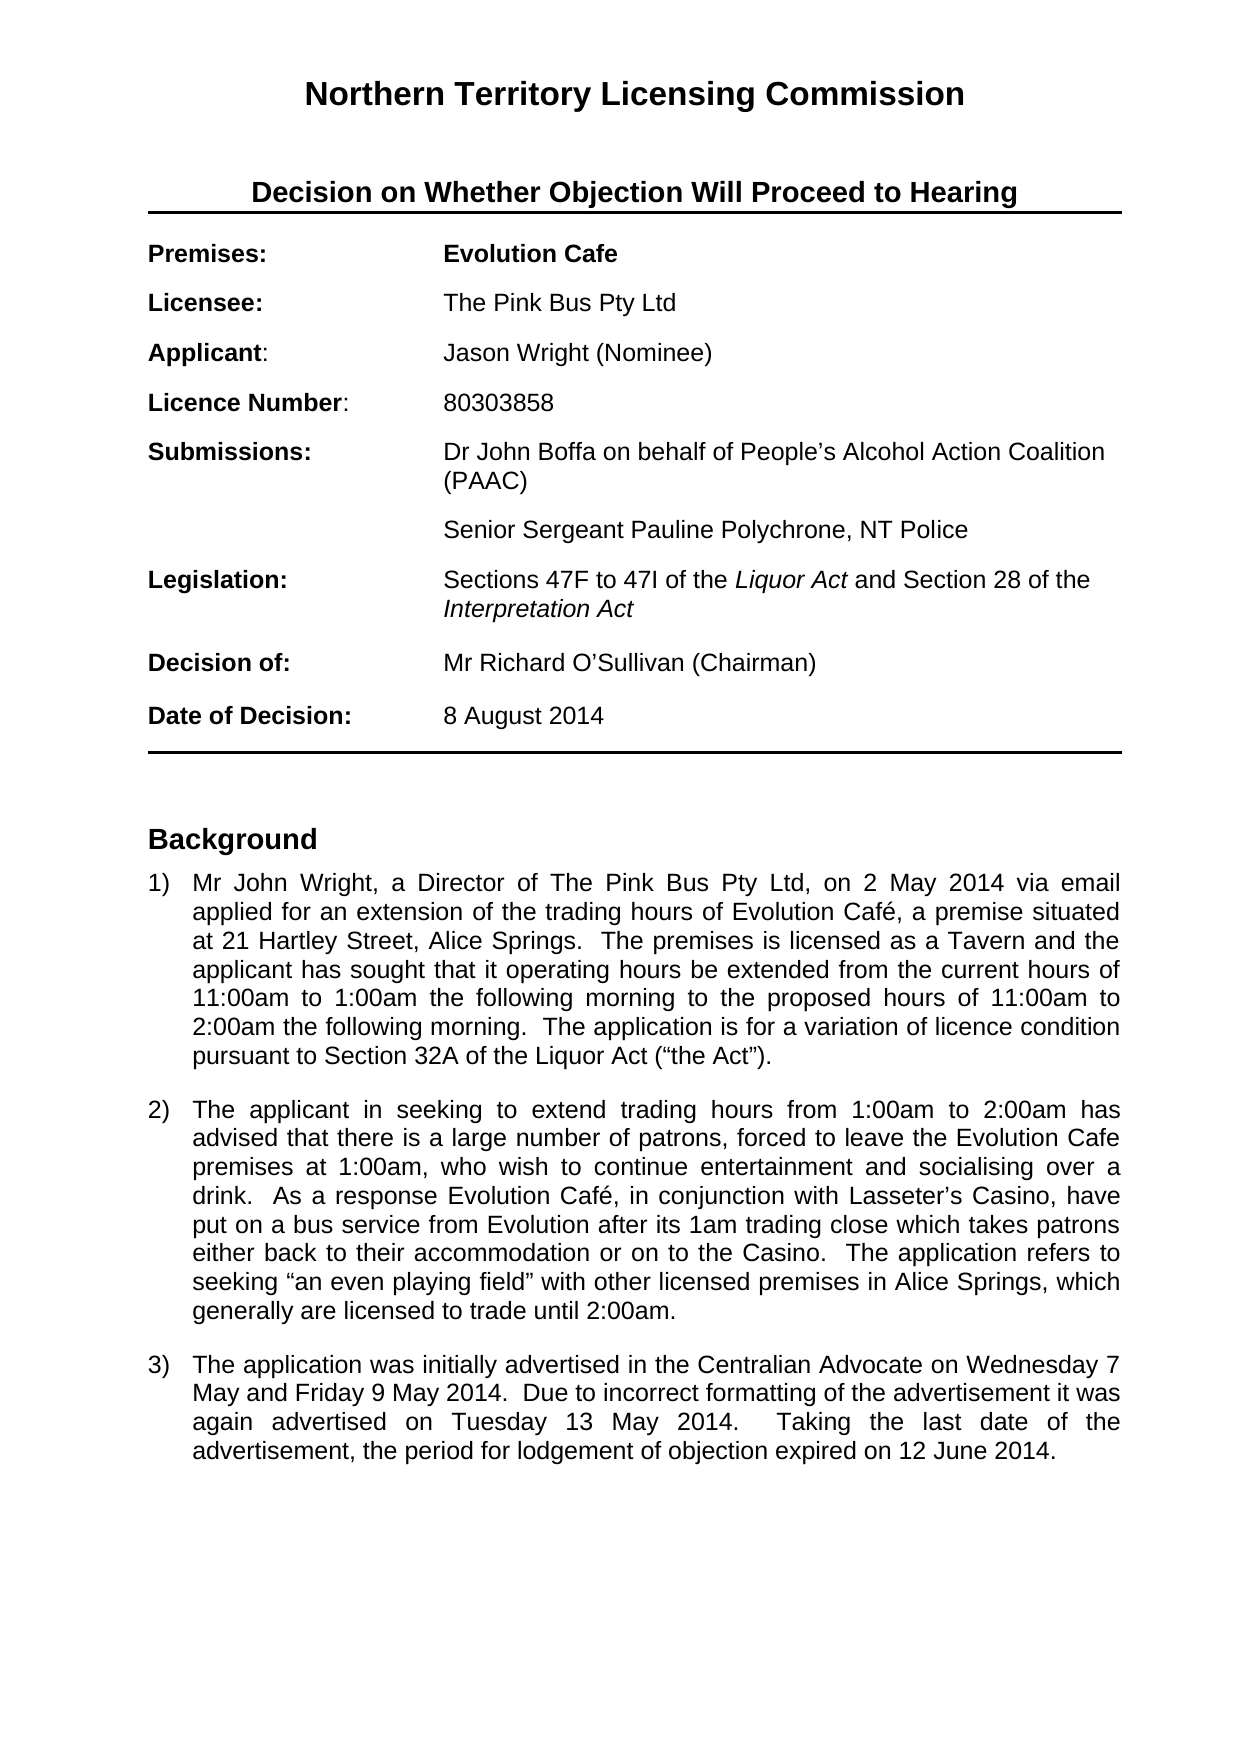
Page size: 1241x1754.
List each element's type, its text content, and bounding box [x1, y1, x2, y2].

text Submissions: Dr John Boffa on behalf of People’s Alcohol Action Coalition (PAAC) [148, 437, 1122, 494]
list Mr John Wright, a Director of The Pink Bus Pty Ltd, on 2 May 2014 via email applied for an extension of the trading hours of Evolution Café, a premise situated at 21 Hartley Street, Alice Springs. The premises is licensed as a Tavern and the applicant has sought that it operating hours be extended from the current hours of 11:00am to 1:00am the following morning to the proposed hours of 11:00am to 2:00am the following morning. The application is for a variation of licence condition pursuant to Section 32A of the Liquor Act (“the Act”). [148, 868, 1122, 1069]
text Premises: Evolution Cafe [148, 239, 1122, 267]
text Date of Decision: 8 August 2014 [148, 701, 1122, 730]
text Licence Number: 80303858 [148, 387, 1122, 416]
text Legislation: Sections 47F to 47I of the Liquor Act and Section 28 of the Interpretation Act [148, 565, 1122, 622]
subtitle Background [148, 822, 1122, 856]
text Licensee: The Pink Bus Pty Ltd [148, 288, 1122, 317]
subtitle Decision on Whether Objection Will Proceed to Hearing [148, 175, 1122, 211]
text Senior Sergeant Pauline Polychrone, NT Police [148, 515, 1122, 544]
list The applicant in seeking to extend trading hours from 1:00am to 2:00am has advised that there is a large number of patrons, forced to leave the Evolution Cafe premises at 1:00am, who wish to continue entertainment and socialising over a drink. As a response Evolution Café, in conjunction with Lasseter’s Casino, have put on a bus service from Evolution after its 1am trading close which takes patrons either back to their accommodation or on to the Casino. The application refers to seeking “an even playing field” with other licensed premises in Alice Springs, which generally are licensed to trade until 2:00am. [148, 1094, 1122, 1324]
text Applicant: Jason Wright (Nominee) [148, 338, 1122, 367]
list The application was initially advertised in the Centralian Advocate on Wednesday 7 May and Friday 9 May 2014. Due to incorrect formatting of the advertisement it was again advertised on Tuesday 13 May 2014. Taking the last date of the advertisement, the period for lodgement of objection expired on 12 June 2014. [148, 1349, 1122, 1464]
text Decision of: Mr Richard O’Sullivan (Chairman) [148, 647, 1122, 676]
